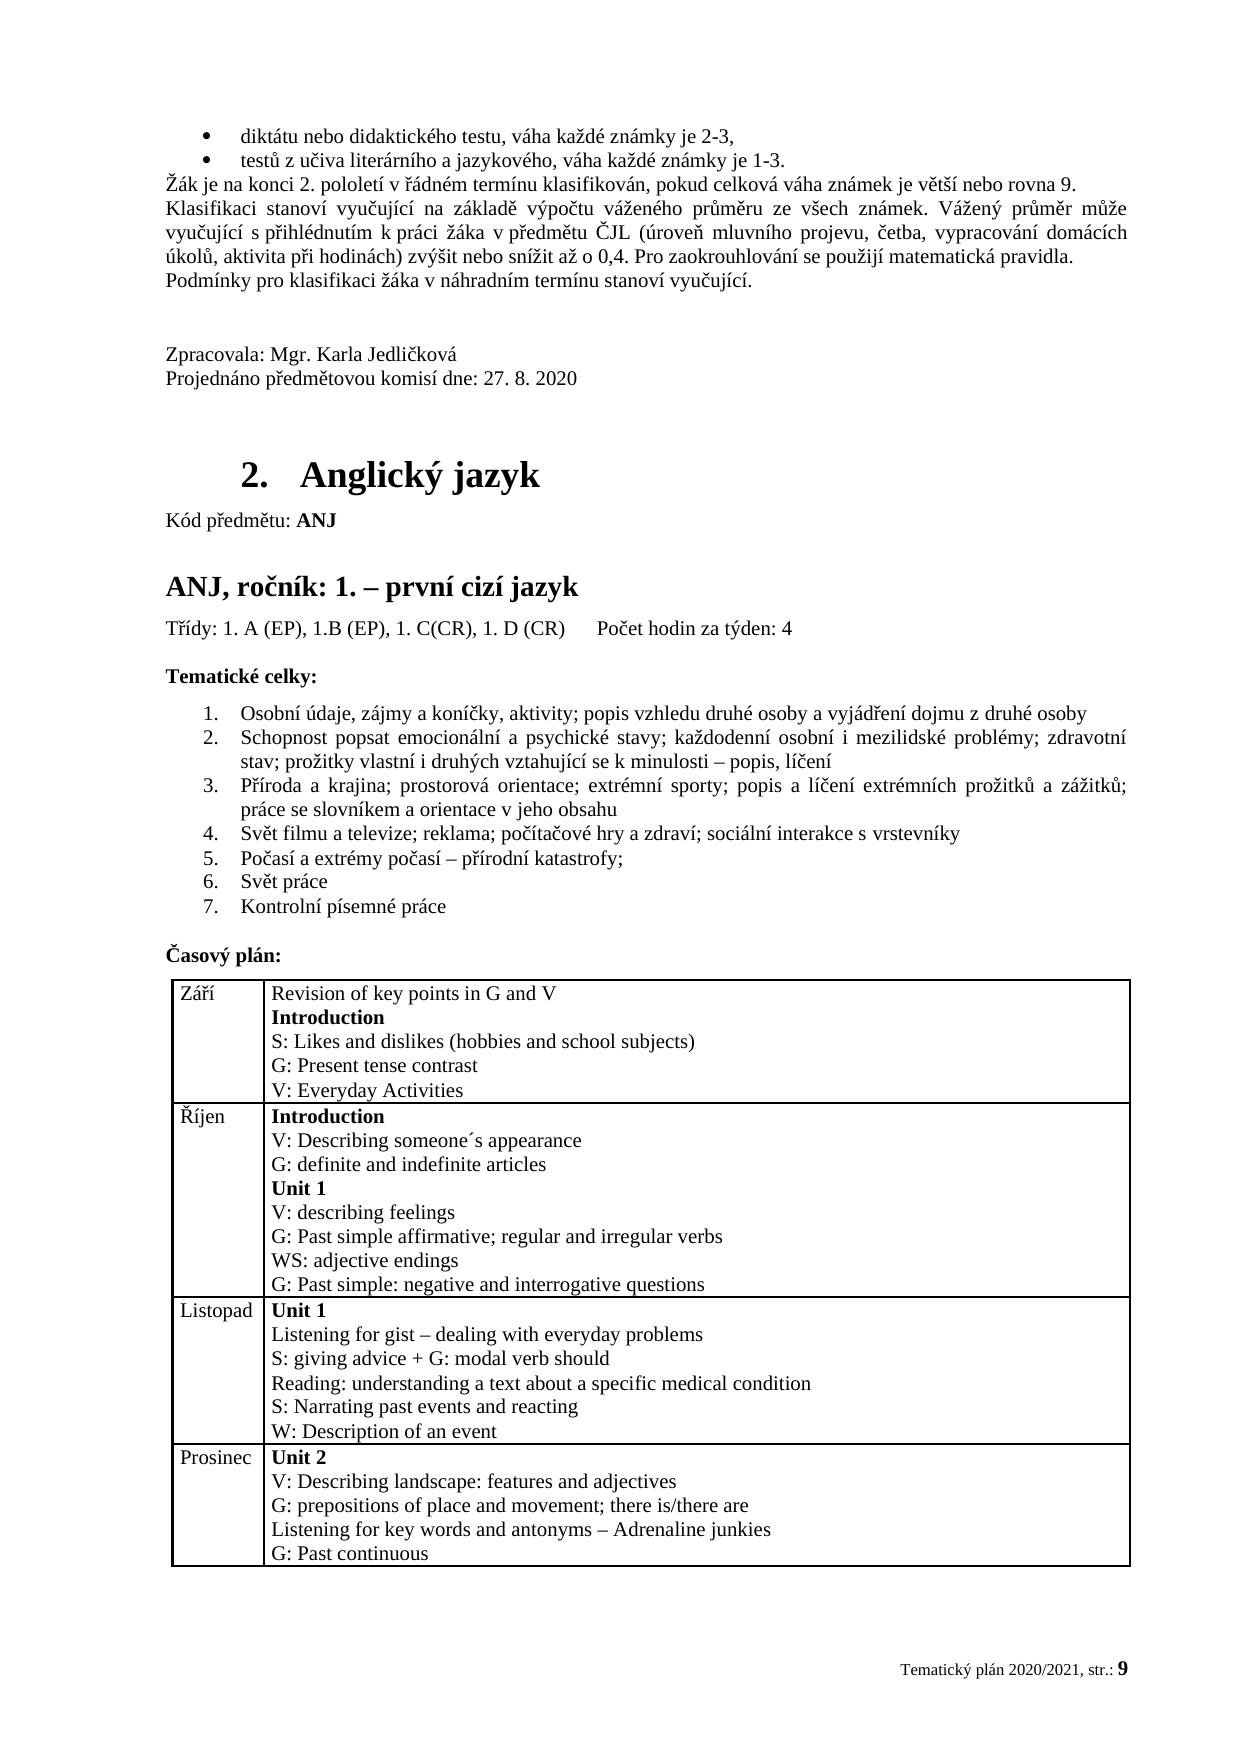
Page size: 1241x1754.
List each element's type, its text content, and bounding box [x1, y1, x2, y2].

list Schopnost popsat emocionální a psychické stavy; každodenní osobní i mezilidské problémy; zdravotní stav; prožitky vlastní i druhých vztahující se k minulosti – popis, líčení [203, 725, 1128, 773]
text Kód předmětu: ANJ [165, 508, 1128, 532]
text Třídy: 1. A (EP), 1.B (EP), 1. C(CR), 1. D (CR) Počet hodin za týden: 4 [165, 615, 1128, 639]
list Příroda a krajina; prostorová orientace; extrémní sporty; popis a líčení extrémních prožitků a zážitků; práce se slovníkem a orientace v jeho obsahu [203, 773, 1128, 821]
text Zpracovala: Mgr. Karla Jedličková [165, 342, 1128, 366]
text Klasifikaci stanoví vyučující na základě výpočtu váženého průměru ze všech známek. Vážený průměr může vyučující s přihlédnutím k práci žáka v předmětu ČJL (úroveň mluvního projevu, četba, vypracování domácích úkolů, aktivita při hodinách) zvýšit nebo snížit až o 0,4. Pro zaokrouhlování se použijí matematická pravidla. [165, 196, 1128, 268]
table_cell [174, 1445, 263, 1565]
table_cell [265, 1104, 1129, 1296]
list Svět práce [203, 869, 1128, 893]
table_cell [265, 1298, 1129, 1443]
text Žák je na konci 2. pololetí v řádném termínu klasifikován, pokud celková váha známek je větší nebo rovna 9. [165, 172, 1128, 196]
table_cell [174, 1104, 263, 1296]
list Svět filmu a televize; reklama; počítačové hry a zdraví; sociální interakce s vrstevníky [203, 821, 1128, 845]
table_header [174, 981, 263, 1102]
text Časový plán: [165, 943, 1128, 967]
text Podmínky pro klasifikaci žáka v náhradním termínu stanoví vyučující. [165, 268, 1128, 292]
text ANJ, ročník: 1. – první cizí jazyk [165, 569, 1128, 603]
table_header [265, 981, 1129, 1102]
text testů z učiva literárního a jazykového, váha každé známky je 1-3. [203, 148, 1128, 172]
text Anglický jazyk [240, 452, 1128, 495]
text Tematické celky: [165, 664, 1128, 688]
text diktátu nebo didaktického testu, váha každé známky je 2-3, [203, 124, 1128, 148]
list Osobní údaje, zájmy a koníčky, aktivity; popis vzhledu druhé osoby a vyjádření dojmu z druhé osoby [203, 701, 1128, 725]
list Počasí a extrémy počasí – přírodní katastrofy; [203, 845, 1128, 869]
list Kontrolní písemné práce [203, 893, 1128, 918]
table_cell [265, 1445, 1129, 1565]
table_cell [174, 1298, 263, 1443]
text Projednáno předmětovou komisí dne: 27. 8. 2020 [165, 366, 1128, 390]
